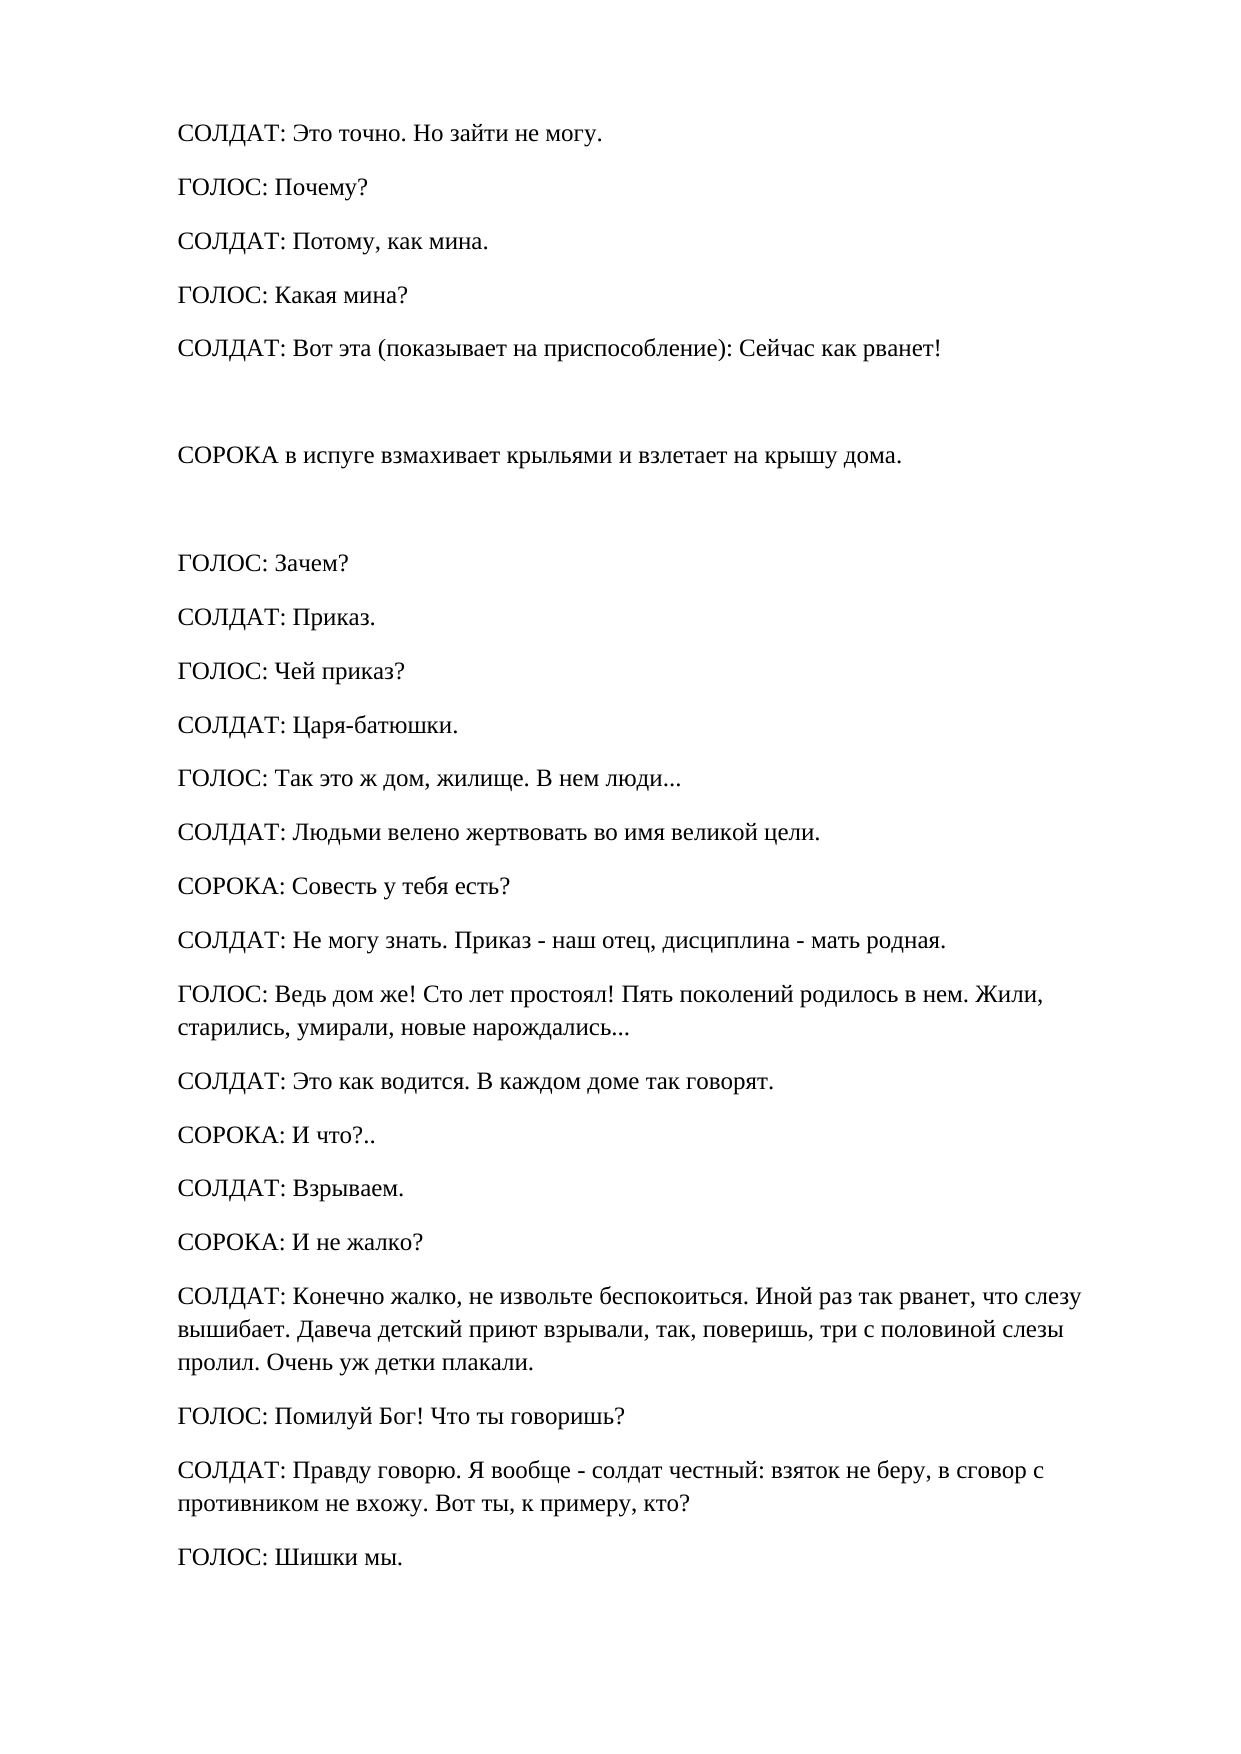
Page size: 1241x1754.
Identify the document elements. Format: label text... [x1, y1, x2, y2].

text ГОЛОС: Чей приказ? [177, 656, 1152, 684]
text СОЛДАТ: Потому, как мина. [177, 226, 1152, 254]
text СОЛДАТ: Конечно жалко, не извольте беспокоиться. Иной раз так рванет, что слезу вышибает. Давеча детский приют взрывали, так, поверишь, три с половиной слезы пролил. Очень уж детки плакали. [177, 1281, 1152, 1376]
text СОЛДАТ: Это точно. Но зайти не могу. [177, 118, 1152, 147]
text ГОЛОС: Так это ж дом, жилище. В нем люди... [177, 763, 1152, 792]
text ГОЛОС: Ведь дом же! Сто лет простоял! Пять поколений родилось в нем. Жили, старились, умирали, новые нарождались... [177, 979, 1152, 1041]
text СОРОКА: Совесть у тебя есть? [177, 871, 1152, 900]
text СОЛДАТ: Правду говорю. Я вообще - солдат честный: взяток не беру, в сговор с противником не вхожу. Вот ты, к примеру, кто? [177, 1455, 1152, 1517]
text ГОЛОС: Помилуй Бог! Что ты говоришь? [177, 1401, 1152, 1430]
text ГОЛОС: Зачем? [177, 548, 1152, 577]
text СОЛДАТ: Царя-батюшки. [177, 710, 1152, 738]
text ГОЛОС: Почему? [177, 172, 1152, 201]
text СОЛДАТ: Не могу знать. Приказ - наш отец, дисциплина - мать родная. [177, 925, 1152, 954]
text СОЛДАТ: Вот эта (показывает на приспособление): Сейчас как рванет! [177, 333, 1152, 362]
text СОЛДАТ: Людьми велено жертвовать во имя великой цели. [177, 817, 1152, 846]
text СОРОКА: И что?.. [177, 1120, 1152, 1148]
text СОРОКА: И не жалко? [177, 1227, 1152, 1256]
text СОЛДАТ: Это как водится. В каждом доме так говорят. [177, 1066, 1152, 1094]
text ГОЛОС: Какая мина? [177, 280, 1152, 308]
text СОЛДАТ: Приказ. [177, 602, 1152, 631]
text СОРОКА в испуге взмахивает крыльями и взлетает на крышу дома. [177, 440, 1152, 469]
text СОЛДАТ: Взрываем. [177, 1173, 1152, 1202]
text ГОЛОС: Шишки мы. [177, 1542, 1152, 1571]
